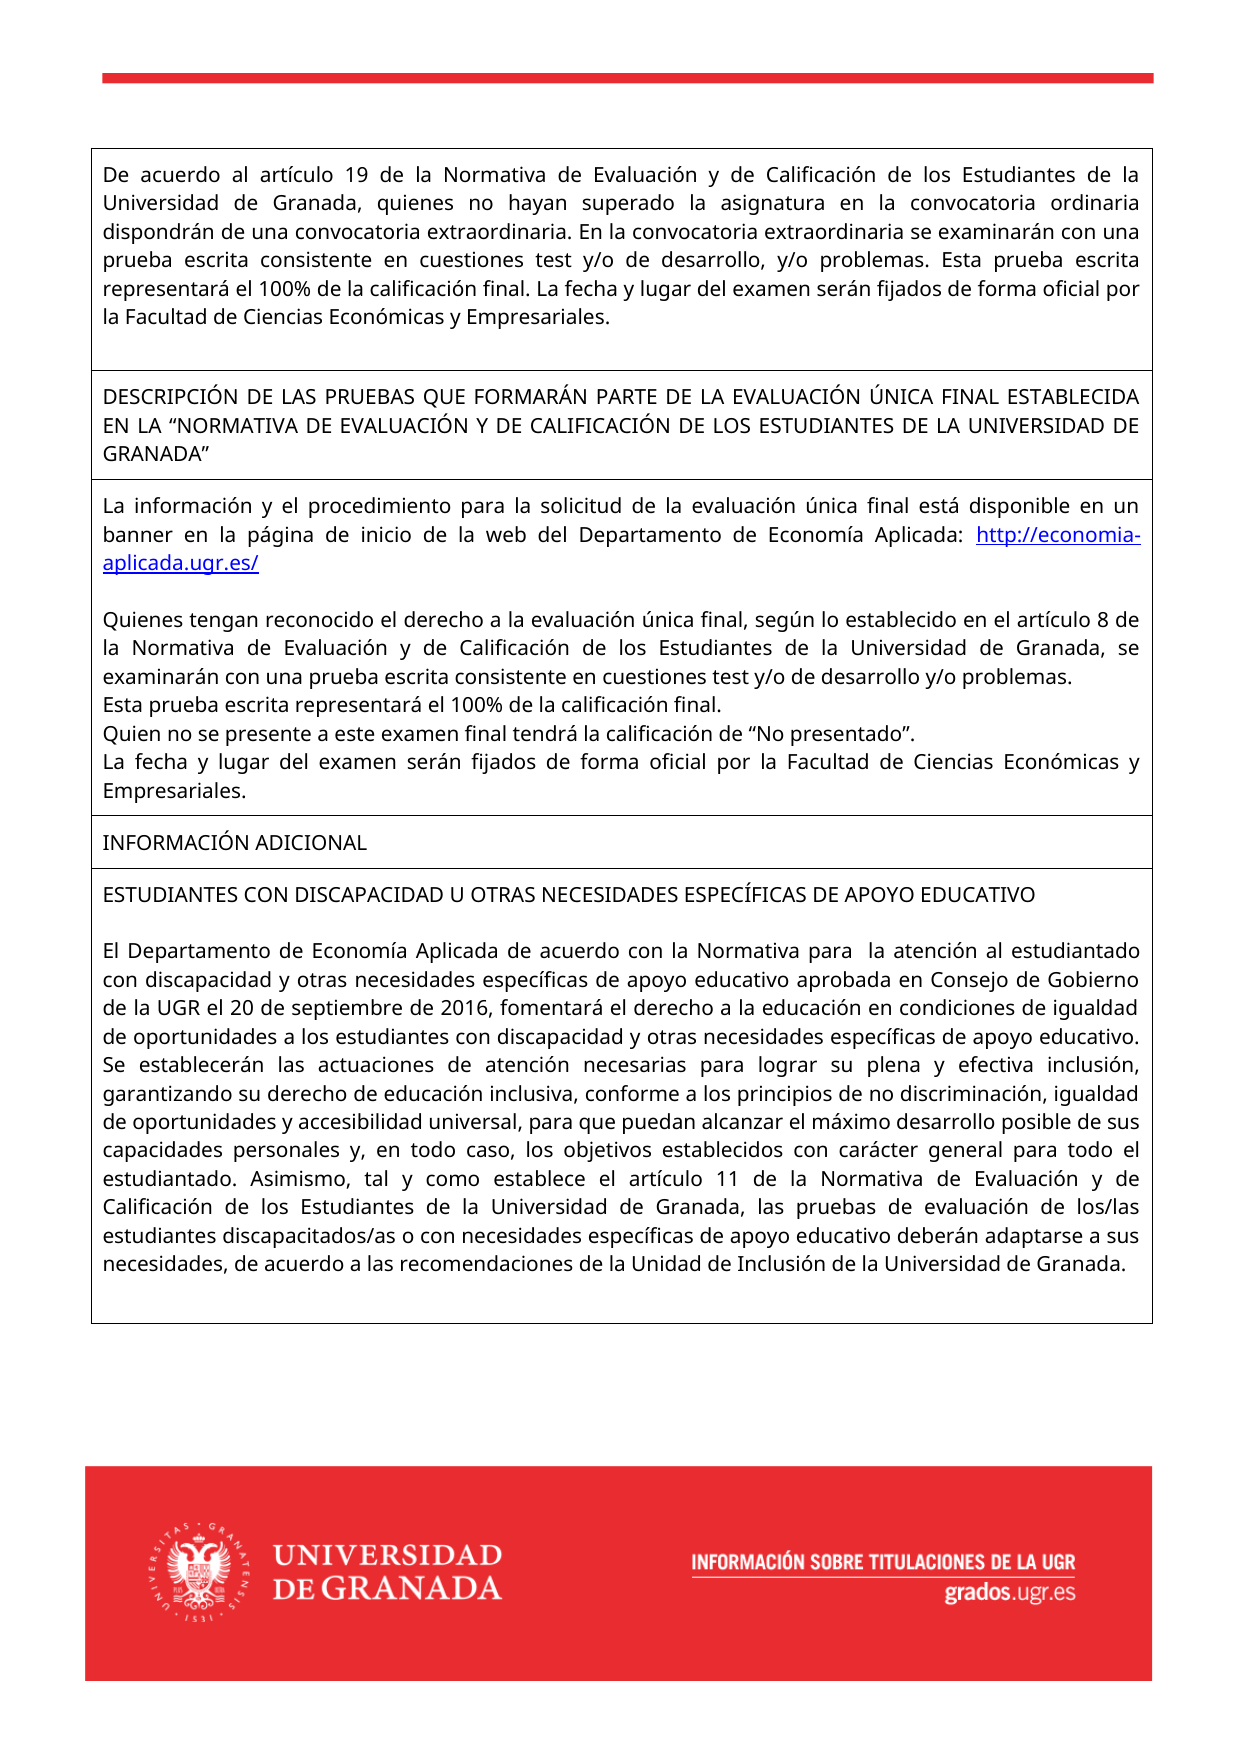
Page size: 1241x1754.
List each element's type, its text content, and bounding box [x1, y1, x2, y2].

table_cell INFORMACIÓN ADICIONAL [92, 816, 1152, 867]
picture [83, 1464, 1153, 1681]
table_cell ESTUDIANTES CON DISCAPACIDAD U OTRAS NECESIDADES ESPECÍFICAS DE APOYO EDUCATIVO El Departamento de Economía Aplicada de acuerdo con la Normativa para la atención al estudiantado con discapacidad y otras necesidades específicas de apoyo educativo aprobada en Consejo de Gobierno de la UGR el 20 de septiembre de 2016, fomentará el derecho a la educación en condiciones de igualdad de oportunidades a los estudiantes con discapacidad y otras necesidades específicas de apoyo educativo. Se establecerán las actuaciones de atención necesarias para lograr su plena y efectiva inclusión, garantizando su derecho de educación inclusiva, conforme a los principios de no discriminación, igualdad de oportunidades y accesibilidad universal, para que puedan alcanzar el máximo desarrollo posible de sus capacidades personales y, en todo caso, los objetivos establecidos con carácter general para todo el estudiantado. Asimismo, tal y como establece el artículo 11 de la Normativa de Evaluación y de Calificación de los Estudiantes de la Universidad de Granada, las pruebas de evaluación de los/las estudiantes discapacitados/as o con necesidades específicas de apoyo educativo deberán adaptarse a sus necesidades, de acuerdo a las recomendaciones de la Unidad de Inclusión de la Universidad de Granada. [92, 869, 1152, 1323]
table_cell DESCRIPCIÓN DE LAS PRUEBAS QUE FORMARÁN PARTE DE LA EVALUACIÓN ÚNICA FINAL ESTABLECIDA EN LA “NORMATIVA DE EVALUACIÓN Y DE CALIFICACIÓN DE LOS ESTUDIANTES DE LA UNIVERSIDAD DE GRANADA” [92, 371, 1152, 479]
picture [102, 73, 1154, 143]
table_cell La información y el procedimiento para la solicitud de la evaluación única final está disponible en un banner en la página de inicio de la web del Departamento de Economía Aplicada: http://economia-aplicada.ugr.es/ Quienes tengan reconocido el derecho a la evaluación única final, según lo establecido en el artículo 8 de la Normativa de Evaluación y de Calificación de los Estudiantes de la Universidad de Granada, se examinarán con una prueba escrita consistente en cuestiones test y/o de desarrollo y/o problemas. Esta prueba escrita representará el 100% de la calificación final. Quien no se presente a este examen final tendrá la calificación de “No presentado”. La fecha y lugar del examen serán fijados de forma oficial por la Facultad de Ciencias Económicas y Empresariales. [92, 480, 1152, 815]
